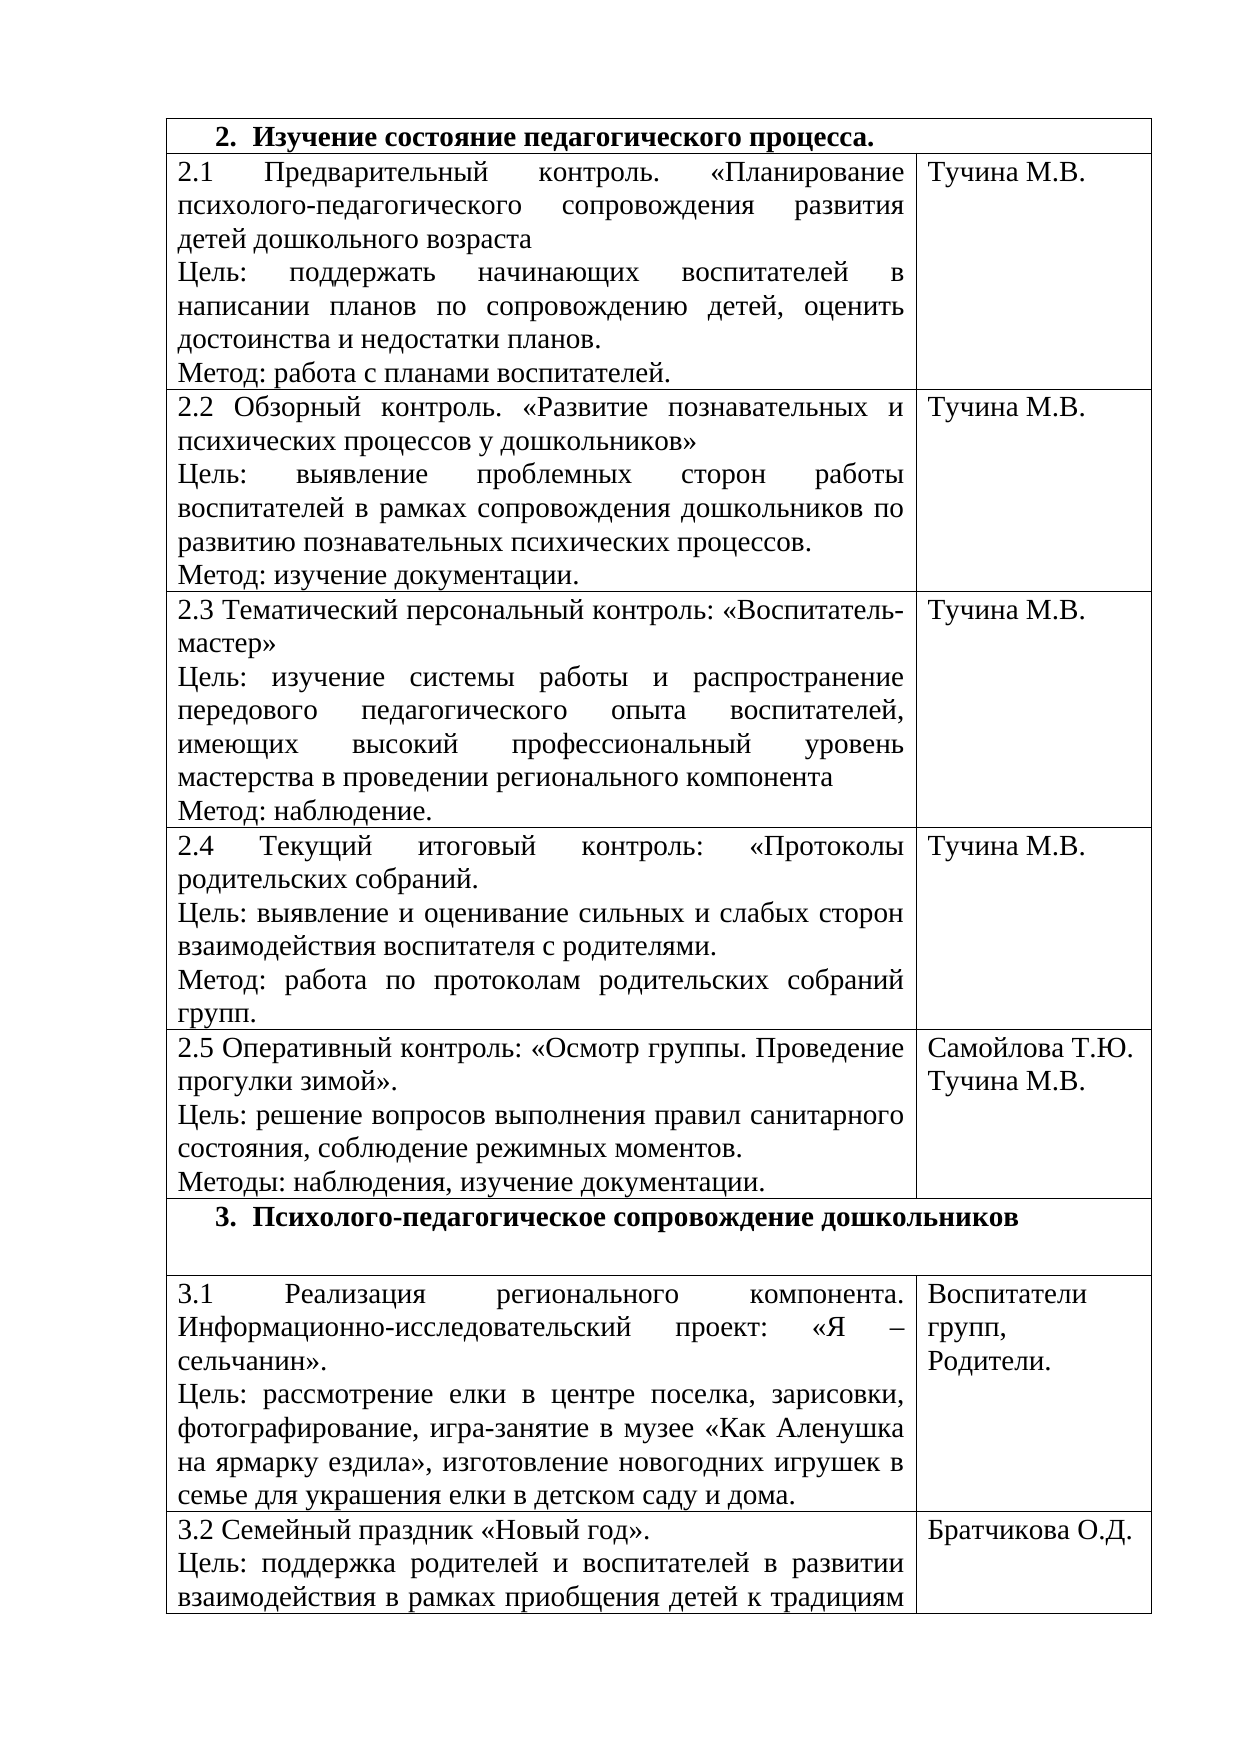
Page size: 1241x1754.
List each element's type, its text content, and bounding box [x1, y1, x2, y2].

table_cell 2.2 Обзорный контроль. «Развитие познавательных и психических процессов у дошкольников» Цель: выявление проблемных сторон работы воспитателей в рамках сопровождения дошкольников по развитию познавательных психических процессов. Метод: изучение документации. [167, 390, 916, 591]
table_cell Тучина М.В. [917, 154, 1151, 388]
table_cell Тучина М.В. [917, 592, 1151, 827]
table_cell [167, 1512, 916, 1612]
table_cell Самойлова Т.Ю. Тучина М.В. [917, 1030, 1151, 1198]
table_cell Тучина М.В. [917, 390, 1151, 591]
table_cell 2.1 Предварительный контроль. «Планирование психолого-педагогического сопровождения развития детей дошкольного возраста Цель: поддержать начинающих воспитателей в написании планов по сопровождению детей, оценить достоинства и недостатки планов. Метод: работа с планами воспитателей. [167, 154, 916, 388]
table_cell Братчикова О.Д. [917, 1512, 1151, 1612]
table_cell 2.4 Текущий итоговый контроль: «Протоколы родительских собраний. Цель: выявление и оценивание сильных и слабых сторон взаимодействия воспитателя с родителями. Метод: работа по протоколам родительских собраний групп. [167, 828, 916, 1029]
table_cell 2.3 Тематический персональный контроль: «Воспитатель-мастер» Цель: изучение системы работы и распространение передового педагогического опыта воспитателей, имеющих высокий профессиональный уровень мастерства в проведении регионального компонента Метод: наблюдение. [167, 592, 916, 827]
table_cell Изучение состояние педагогического процесса. [167, 119, 1151, 153]
table_cell Тучина М.В. [917, 828, 1151, 1029]
table_cell 3.1 Реализация регионального компонента. Информационно-исследовательский проект: «Я – сельчанин». Цель: рассмотрение елки в центре поселка, зарисовки, фотографирование, игра-занятие в музее «Как Аленушка на ярмарку ездила», изготовление новогодних игрушек в семье для украшения елки в детском саду и дома. [167, 1276, 916, 1511]
table_cell Воспитатели групп, Родители. [917, 1276, 1151, 1511]
table_cell Психолого-педагогическое сопровождение дошкольников [167, 1199, 1151, 1275]
table_cell 2.5 Оперативный контроль: «Осмотр группы. Проведение прогулки зимой». Цель: решение вопросов выполнения правил санитарного состояния, соблюдение режимных моментов. Методы: наблюдения, изучение документации. [167, 1030, 916, 1198]
